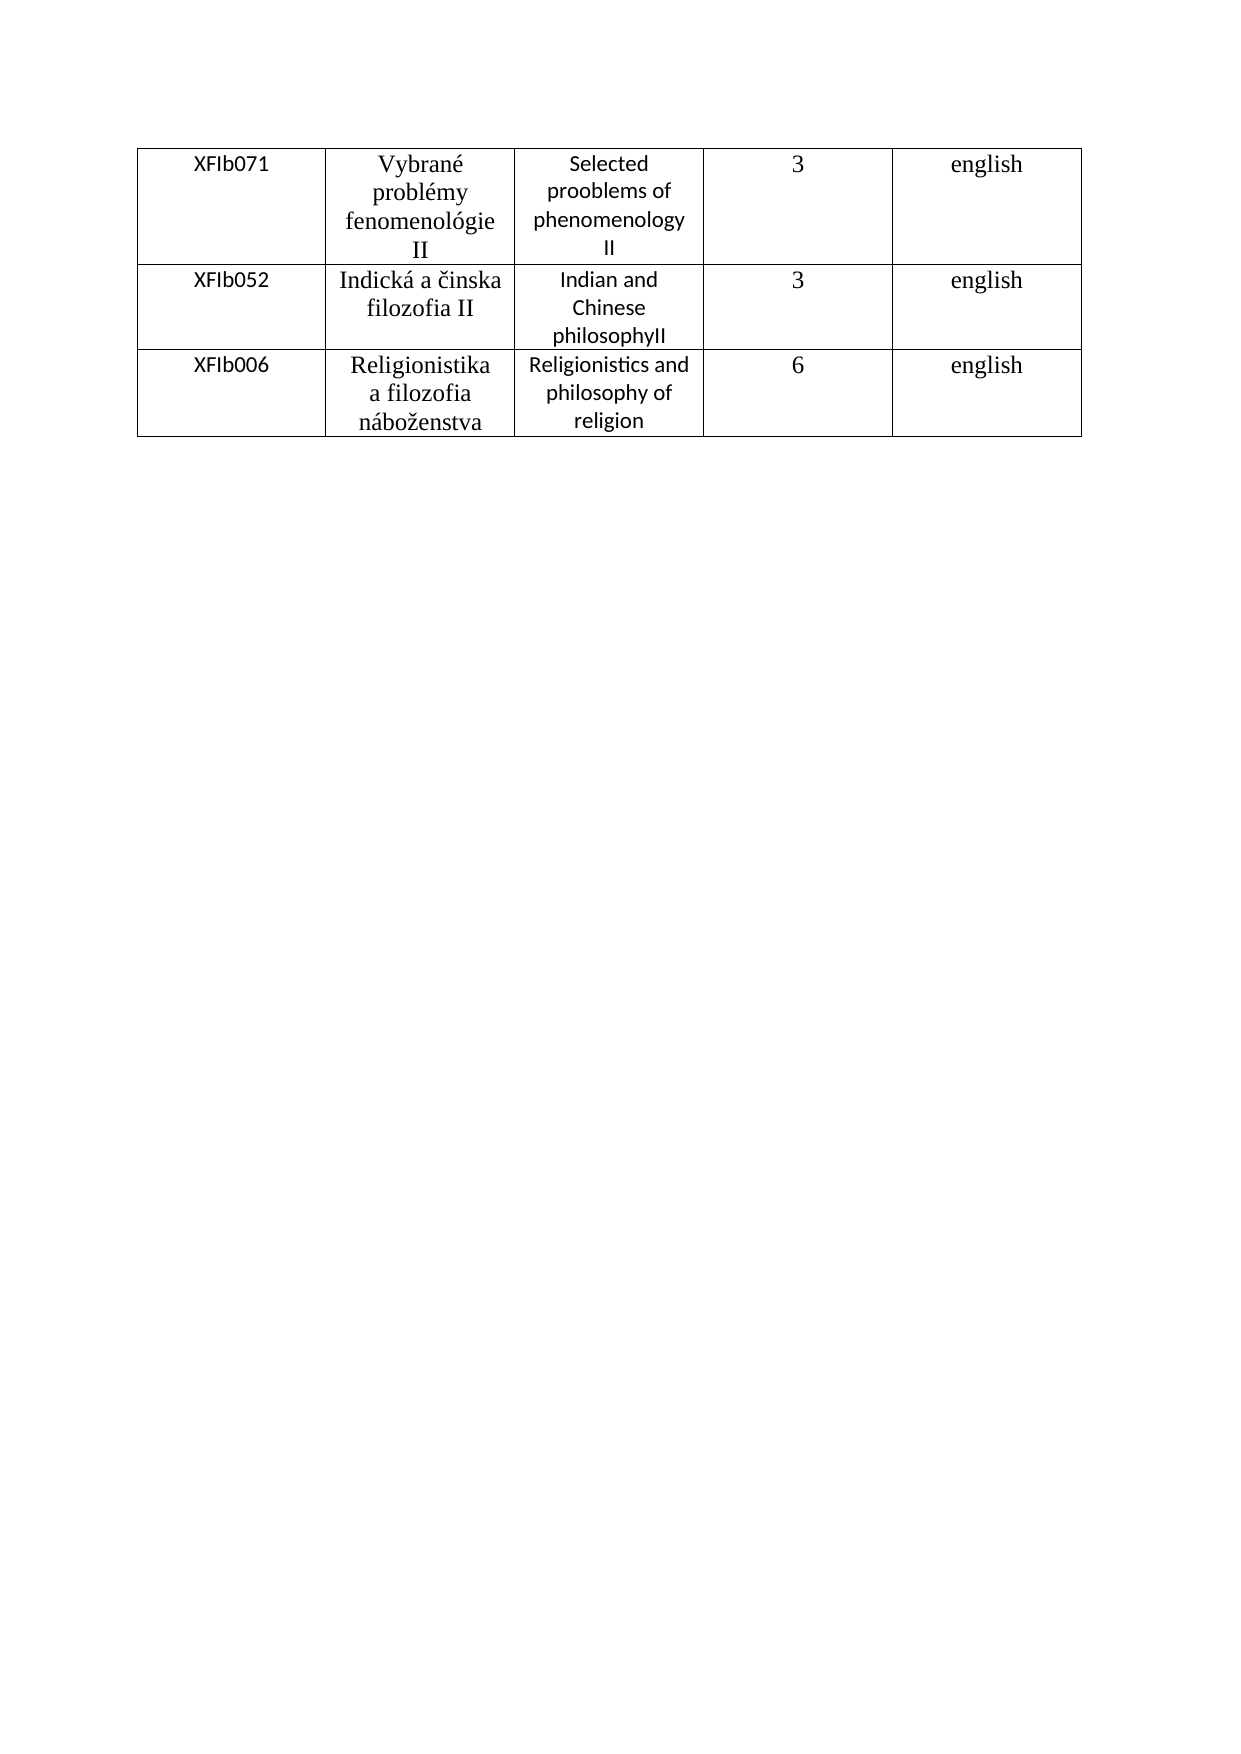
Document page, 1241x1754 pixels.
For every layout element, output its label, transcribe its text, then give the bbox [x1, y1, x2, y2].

table_cell english [893, 350, 1081, 436]
table_cell Vybrané problémy fenomenológie II [326, 149, 514, 264]
table_cell 3 [704, 149, 892, 264]
table_cell XFIb071 [138, 149, 325, 264]
table_cell 3 [704, 265, 892, 349]
table_cell 6 [704, 350, 892, 436]
table_cell Indian and Chinese philosophyII [515, 265, 703, 349]
table_cell Religionistika a filozofia náboženstva [326, 350, 514, 436]
table_cell Religionistics and philosophy of religion [515, 350, 703, 436]
table_cell XFIb052 [138, 265, 325, 349]
table_cell XFIb006 [138, 350, 325, 436]
table_cell Indická a činska filozofia II [326, 265, 514, 349]
table_cell english [893, 149, 1081, 264]
table_cell english [893, 265, 1081, 349]
table_cell Selected prooblems of phenomenology II [515, 149, 703, 264]
